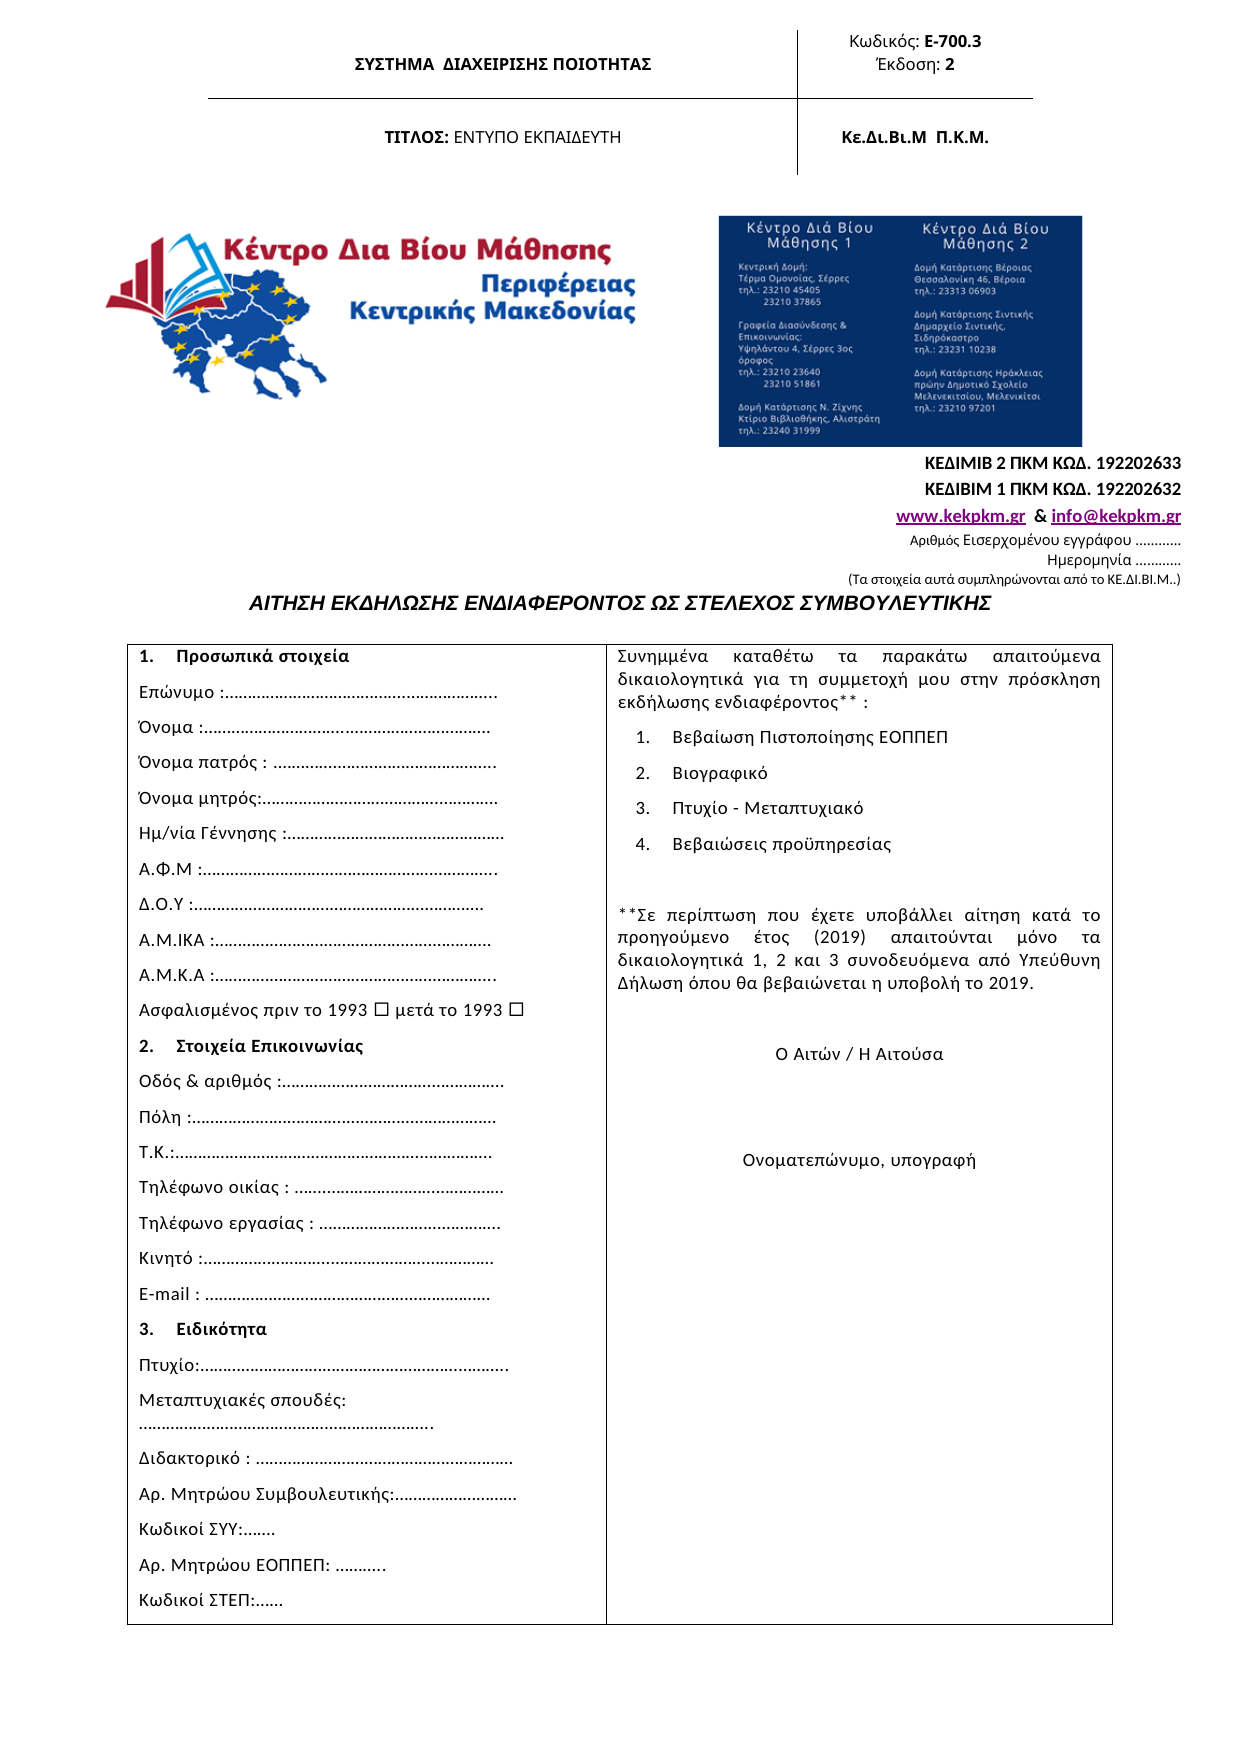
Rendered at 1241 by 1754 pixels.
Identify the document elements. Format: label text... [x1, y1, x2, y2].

text (Τα στοιχεία αυτά συμπληρώνονται από το ΚΕ.ΔΙ.ΒΙ.Μ..) [59, 570, 1181, 588]
table_header Κωδικός: Ε-700.3 Έκδοση: 2 [798, 30, 1032, 98]
picture [103, 175, 1093, 447]
table_cell Κε.Δι.Βι.Μ Π.Κ.Μ. [798, 99, 1032, 175]
text ΚΕΔΙΒΙΜ 1 ΠΚΜ ΚΩΔ. 192202632 [59, 477, 1181, 500]
text ΚΕΔΙΜΙΒ 2 ΠΚΜ ΚΩΔ. 192202633 [59, 451, 1181, 474]
table_cell TITΛOΣ: ΕΝΤΥΠΟ ΕΚΠΑΙΔΕΥΤΗ [208, 99, 797, 175]
text www.kekpkm.gr & info@kekpkm.gr [59, 504, 1181, 527]
table_header Συνημμένα καταθέτω τα παρακάτω απαιτούμενα δικαιολογητικά για τη συμμετοχή μου στην πρόσκληση εκδήλωσης ενδιαφέροντος** : Βεβαίωση Πιστοποίησης ΕΟΠΠΕΠ Βιογραφικό Πτυχίο - Μεταπτυχιακό Βεβαιώσεις προϋπηρεσίας **Σε περίπτωση που έχετε υποβάλλει αίτηση κατά το προηγούμενο έτος (2019) απαιτούνται μόνο τα δικαιολογητικά 1, 2 και 3 συνοδευόμενα από Υπεύθυνη Δήλωση όπου θα βεβαιώνεται η υποβολή το 2019. Ο Αιτών / Η Αιτούσα Ονοματεπώνυμο, υπογραφή [607, 645, 1112, 1624]
table_header Προσωπικά στοιχεία Επώνυμο :………………………………….……………….. Όνομα :…………………………..…………………………. Όνομα πατρός : .………….…………………………….. Όνομα μητρός:……………………………………………. Ημ/νία Γέννησης :………………………………………… Α.Φ.Μ :……………………………………………………….. Δ.Ο.Υ :………………………………………………………. Α.Μ.ΙΚΑ :……………………………………………………. Α.Μ.Κ.Α :…………………………………………………….. Ασφαλισμένος πριν το 1993 μετά το 1993 Στοιχεία Επικοινωνίας Οδός & αριθμός :…………………………………………. Πόλη :…………………………….…………………………… Τ.Κ.:……………………………………………………………. Τηλέφωνο οικίας : …….………………………………… Τηλέφωνο εργασίας : …………………………………. Κινητό :……………………….……………………………… Ε-mail : ……………………………………………………… Ειδικότητα Πτυχίο:………………………………………………………….. Μεταπτυχιακές σπουδές:……………………………………………………….. Διδακτορικό : ………………………………………………… Αρ. Μητρώου Συμβουλευτικής:……………………… Κωδικοί ΣΥΥ:……. Αρ. Μητρώου ΕΟΠΠΕΠ: ……….. Κωδικοί ΣΤΕΠ:…… [128, 645, 606, 1624]
text ΑΙΤΗΣΗ ΕΚΔΗΛΩΣΗΣ ΕΝΔΙΑΦΕΡΟΝΤΟΣ ΩΣ ΣΤΕΛΕΧΟΣ ΣΥΜΒΟΥΛΕΥΤΙΚΗΣ [59, 590, 1181, 614]
text Αριθμός Εισερχομένου εγγράφου ………… [59, 530, 1181, 550]
text Ημερομηνία ………… [59, 550, 1181, 570]
table_header ΣΥΣΤΗΜΑ ΔΙΑΧΕΙΡΙΣΗΣ ΠΟΙΟΤΗΤΑΣ [208, 30, 797, 98]
